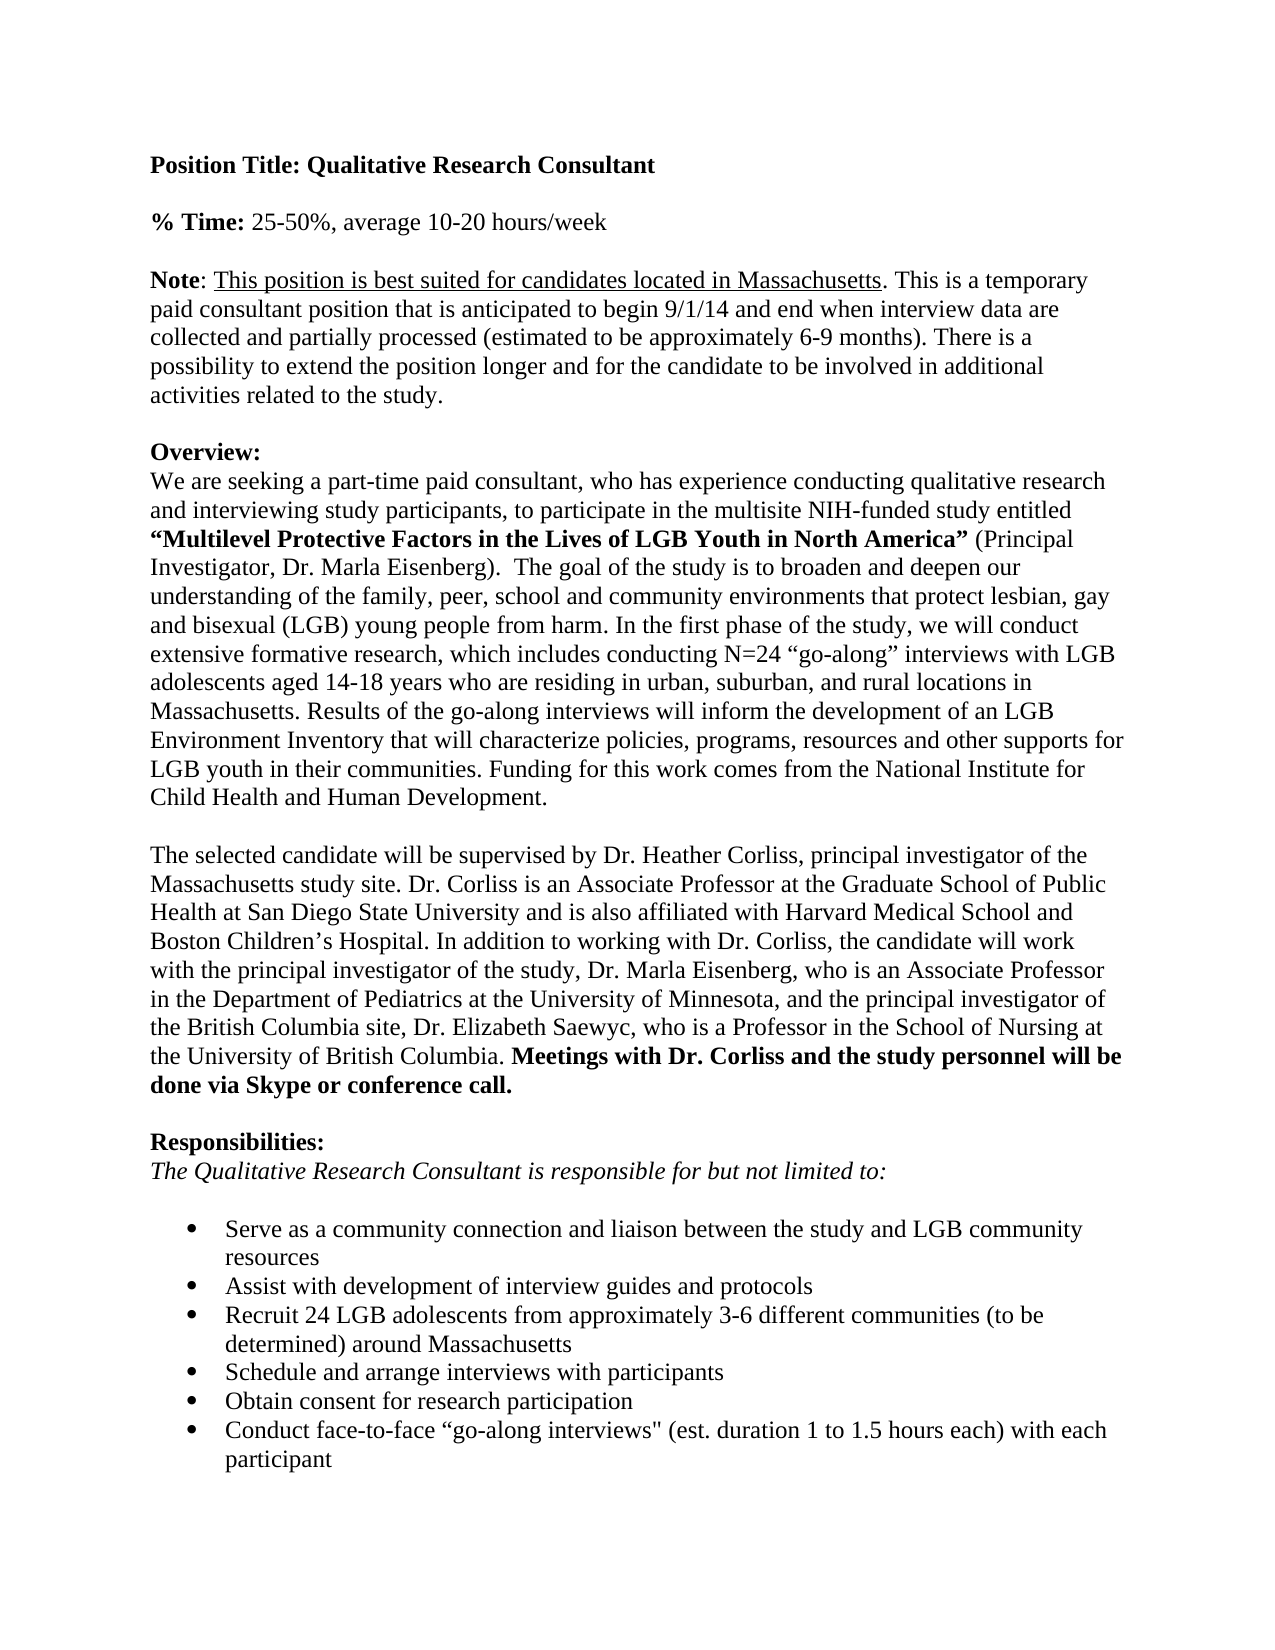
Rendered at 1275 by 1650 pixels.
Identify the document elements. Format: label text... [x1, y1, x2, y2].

text We are seeking a part-time paid consultant, who has experience conducting qualitative research and interviewing study participants, to participate in the multisite NIH-funded study entitled “Multilevel Protective Factors in the Lives of LGB Youth in North America” (Principal Investigator, Dr. Marla Eisenberg). The goal of the study is to broaden and deepen our understanding of the family, peer, school and community environments that protect lesbian, gay and bisexual (LGB) young people from harm. In the first phase of the study, we will conduct extensive formative research, which includes conducting N=24 “go-along” interviews with LGB adolescents aged 14-18 years who are residing in urban, suburban, and rural locations in Massachusetts. Results of the go-along interviews will inform the development of an LGB Environment Inventory that will characterize policies, programs, resources and other supports for LGB youth in their communities. Funding for this work comes from the National Institute for Child Health and Human Development. [150, 466, 1125, 811]
text The Qualitative Research Consultant is responsible for but not limited to: [150, 1156, 1125, 1185]
text Overview: [150, 437, 1125, 466]
list Obtain consent for research participation [187, 1386, 1125, 1415]
text % Time: 25-50%, average 10-20 hours/week [150, 207, 1125, 236]
list Schedule and arrange interviews with participants [187, 1357, 1125, 1386]
list Serve as a community connection and liaison between the study and LGB community resources [187, 1214, 1125, 1271]
text Responsibilities: [150, 1127, 1125, 1156]
text Position Title: Qualitative Research Consultant [150, 150, 1125, 179]
list Recruit 24 LGB adolescents from approximately 3-6 different communities (to be determined) around Massachusetts [187, 1300, 1125, 1357]
text Note: This position is best suited for candidates located in Massachusetts. This is a temporary paid consultant position that is anticipated to begin 9/1/14 and end when interview data are collected and partially processed (estimated to be approximately 6-9 months). There is a possibility to extend the position longer and for the candidate to be involved in additional activities related to the study. [150, 265, 1125, 409]
list Assist with development of interview guides and protocols [187, 1271, 1125, 1300]
text The selected candidate will be supervised by Dr. Heather Corliss, principal investigator of the Massachusetts study site. Dr. Corliss is an Associate Professor at the Graduate School of Public Health at San Diego State University and is also affiliated with Harvard Medical School and Boston Children’s Hospital. In addition to working with Dr. Corliss, the candidate will work with the principal investigator of the study, Dr. Marla Eisenberg, who is an Associate Professor in the Department of Pediatrics at the University of Minnesota, and the principal investigator of the British Columbia site, Dr. Elizabeth Saewyc, who is a Professor in the School of Nursing at the University of British Columbia. Meetings with Dr. Corliss and the study personnel will be done via Skype or conference call. [150, 840, 1125, 1099]
list Conduct face-to-face “go-along interviews" (est. duration 1 to 1.5 hours each) with each participant [187, 1415, 1125, 1472]
